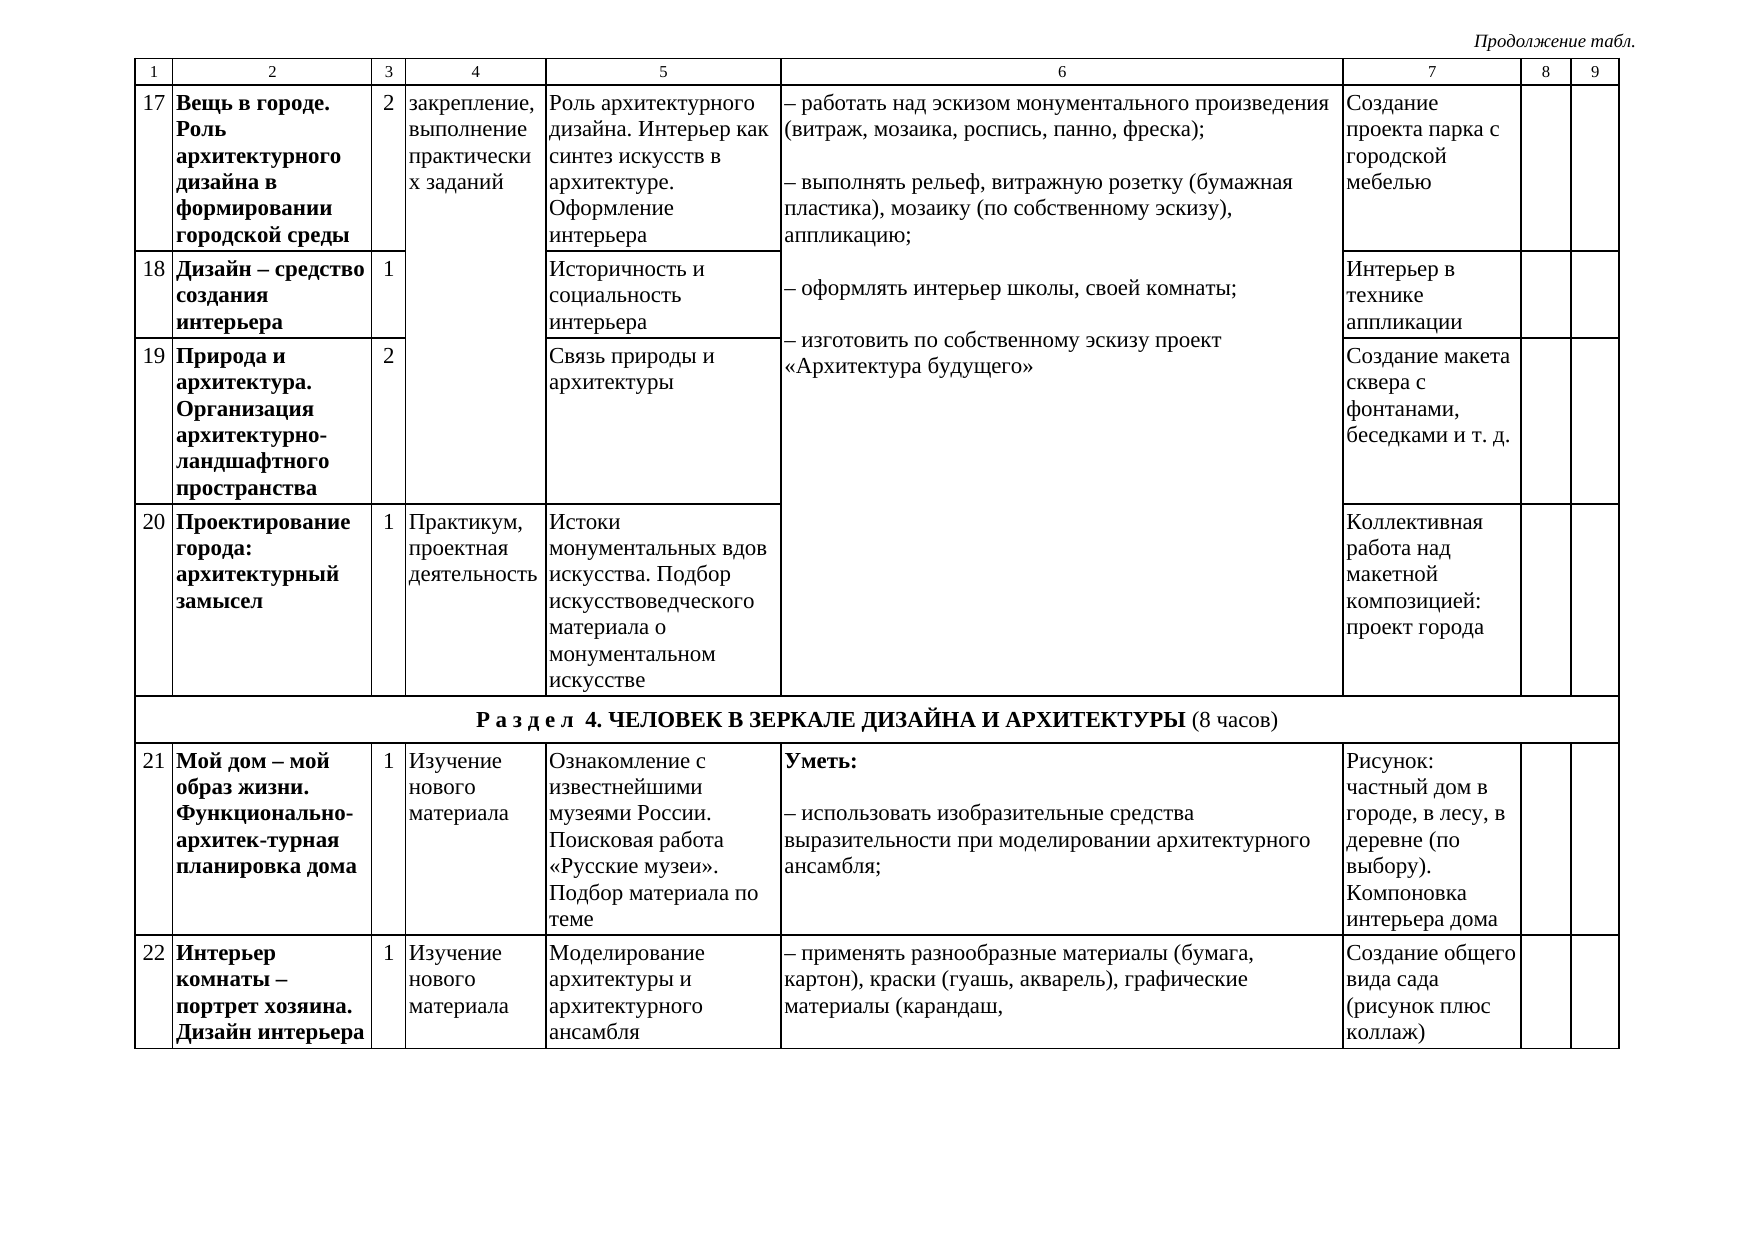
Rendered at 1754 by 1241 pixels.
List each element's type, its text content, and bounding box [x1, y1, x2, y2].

table_cell – работать над эскизом монументального произведения (витраж, мозаика, роспись, панно, фреска); – выполнять рельеф, витражную розетку (бумажная пластика), мозаику (по собственному эскизу), аппликацию; – оформлять интерьер школы, своей комнаты; – изготовить по собственному эскизу проект «Архитектура будущего» [782, 86, 1342, 695]
table_cell закрепление, выполнение практических заданий [406, 86, 545, 503]
table_cell [1522, 252, 1570, 337]
table_cell – применять разнообразные материалы (бумага, картон), краски (гуашь, акварель), графические материалы (карандаш, [782, 936, 1342, 1048]
table_cell [1572, 339, 1618, 503]
table_cell [1522, 339, 1570, 503]
table_cell Практикум, проектная деятельность [406, 505, 545, 695]
table_cell 1 [372, 936, 405, 1048]
table_cell Создание общего вида сада (рисунок плюс коллаж) [1344, 936, 1520, 1048]
table_cell [1572, 86, 1618, 250]
table_header 4 [406, 59, 545, 84]
table_cell Роль архитектурного дизайна. Интерьер как синтез искусств в архитектуре. Оформление интерьера [547, 86, 780, 250]
table_cell 1 [372, 505, 405, 695]
table_cell [1572, 252, 1618, 337]
table_header 2 [173, 59, 371, 84]
table_cell 22 [136, 936, 172, 1048]
table_header 8 [1522, 59, 1570, 84]
table_cell [1522, 936, 1570, 1048]
table_cell Интерьер в технике аппликации [1344, 252, 1520, 337]
table_cell Рисунок: частный дом в городе, в лесу, в деревне (по выбору). Компоновка интерьера дома [1344, 744, 1520, 934]
table_header 6 [782, 59, 1342, 84]
table_header 7 [1344, 59, 1520, 84]
table_header 3 [372, 59, 405, 84]
table_cell Историчность и социальность интерьера [547, 252, 780, 337]
table_cell Дизайн – средство создания интерьера [173, 252, 371, 337]
table_cell 20 [136, 505, 172, 695]
table_cell 2 [372, 86, 405, 250]
table_cell Природа и архитектура. Организация архитектурно-ландшафтного пространства [173, 339, 371, 503]
table_cell Уметь: – использовать изобразительные средства выразительности при моделировании архитектурного ансамбля; [782, 744, 1342, 934]
table_cell Мой дом – мой образ жизни. Функционально-архитек-турная планировка дома [173, 744, 371, 934]
table_cell Интерьер комнаты – портрет хозяина. Дизайн интерьера [173, 936, 371, 1048]
table_cell Создание макета сквера с фонтанами, беседками и т. д. [1344, 339, 1520, 503]
table_cell Изучение нового материала [406, 936, 545, 1048]
table_cell Р а з д е л 4. человек в зеркале дизайна и архитектуры (8 часов) [136, 697, 1618, 742]
table_cell 1 [372, 252, 405, 337]
table_cell Коллективная работа над макетной композицией: проект города [1344, 505, 1520, 695]
table_cell [1572, 505, 1618, 695]
table_cell Создание проекта парка с городской мебелью [1344, 86, 1520, 250]
table_cell [1572, 936, 1618, 1048]
table_cell 18 [136, 252, 172, 337]
table_header 1 [136, 59, 172, 84]
table_cell [1572, 744, 1618, 934]
table_header 9 [1572, 59, 1618, 84]
table_cell 17 [136, 86, 172, 250]
table_cell Вещь в городе. Роль архитектурного дизайна в формировании городской среды [173, 86, 371, 250]
table_cell 19 [136, 339, 172, 503]
table_cell 2 [372, 339, 405, 503]
table_cell Истоки монументальных вдов искусства. Подбор искусствоведческого материала о монументальном искусстве [547, 505, 780, 695]
table_header 5 [547, 59, 780, 84]
table_cell 21 [136, 744, 172, 934]
table_cell Моделирование архитектуры и архитектурного ансамбля [547, 936, 780, 1048]
table_cell [1522, 505, 1570, 695]
table_cell [1522, 744, 1570, 934]
table_cell Связь природы и архитектуры [547, 339, 780, 503]
table_cell [1522, 86, 1570, 250]
text Продолжение табл. [118, 29, 1636, 51]
table_cell Изучение нового материала [406, 744, 545, 934]
table_cell Проектирование города: архитектурный замысел [173, 505, 371, 695]
table_cell 1 [372, 744, 405, 934]
table_cell Ознакомление с известнейшими музеями России. Поисковая работа «Русские музеи». Подбор материала по теме [547, 744, 780, 934]
